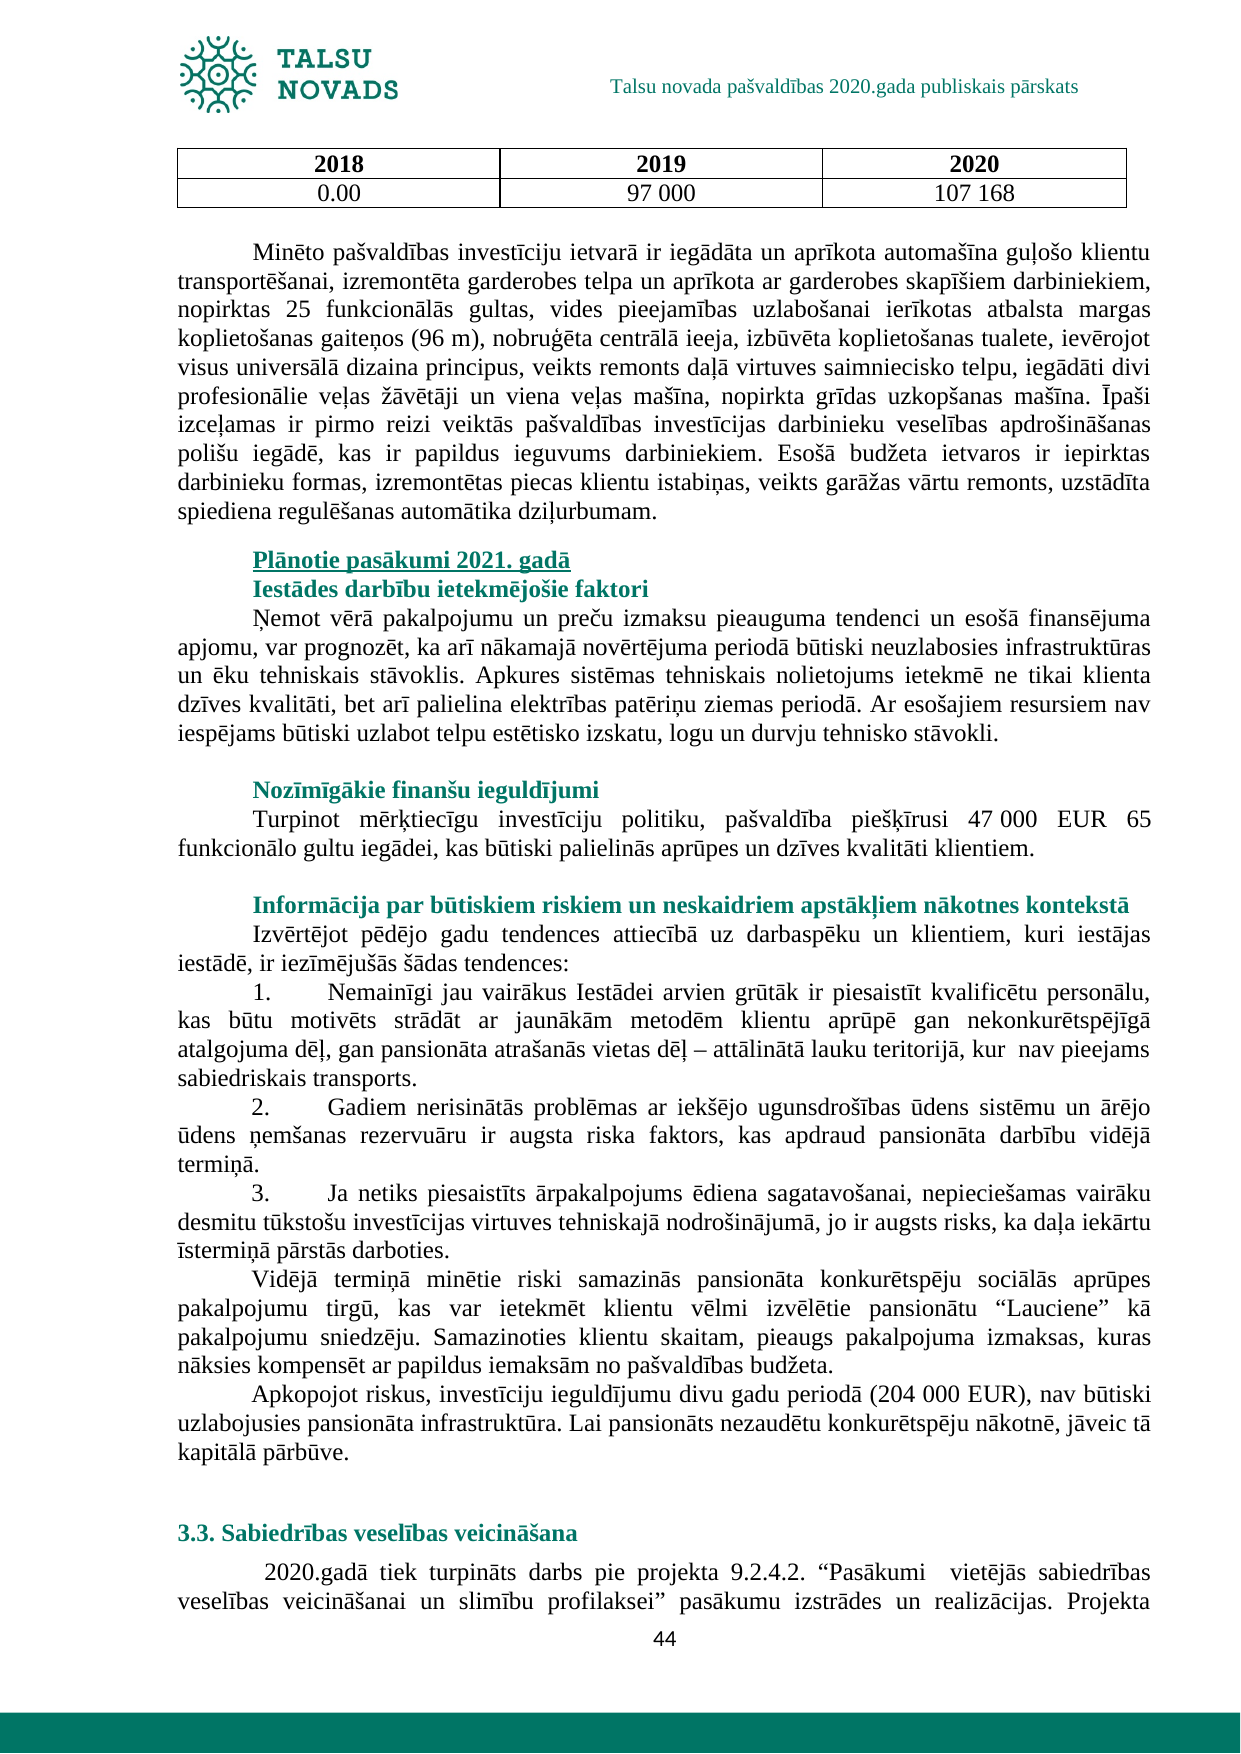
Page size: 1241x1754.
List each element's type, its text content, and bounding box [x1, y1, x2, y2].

list Ja netiks piesaistīts ārpakalpojums ēdiena sagatavošanai, nepieciešamas vairāku desmitu tūkstošu investīcijas virtuves tehniskajā nodrošinājumā, jo ir augsts risks, ka daļa iekārtu īstermiņā pārstās darboties. [177, 1178, 1152, 1264]
text Plānotie pasākumi 2021. gadā [177, 545, 1152, 574]
table_header 2019 [501, 149, 822, 177]
text Iestādes darbību ietekmējošie faktori [177, 574, 1152, 603]
text Informācija par būtiskiem riskiem un neskaidriem apstākļiem nākotnes kontekstā [177, 890, 1152, 919]
text Izvērtējot pēdējo gadu tendences attiecībā uz darbaspēku un klientiem, kuri iestājas iestādē, ir iezīmējušās šādas tendences: [177, 919, 1152, 977]
table_cell 97 000 [501, 179, 822, 207]
picture [180, 36, 398, 113]
text Nozīmīgākie finanšu ieguldījumi [177, 775, 1152, 804]
table_cell 0.00 [178, 179, 499, 207]
table_header 2020 [823, 149, 1126, 177]
list Nemainīgi jau vairākus Iestādei arvien grūtāk ir piesaistīt kvalificētu personālu, kas būtu motivēts strādāt ar jaunākām metodēm klientu aprūpē gan nekonkurētspējīgā atalgojuma dēļ, gan pansionāta atrašanās vietas dēļ – attālinātā lauku teritorijā, kur nav pieejams sabiedriskais transports. [177, 977, 1152, 1092]
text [177, 1557, 1152, 1615]
text Minēto pašvaldības investīciju ietvarā ir iegādāta un aprīkota automašīna guļošo klientu transportēšanai, izremontēta garderobes telpa un aprīkota ar garderobes skapīšiem darbiniekiem, nopirktas 25 funkcionālās gultas, vides pieejamības uzlabošanai ierīkotas atbalsta margas koplietošanas gaiteņos (96 m), nobruģēta centrālā ieeja, izbūvēta koplietošanas tualete, ievērojot visus universālā dizaina principus, veikts remonts daļā virtuves saimniecisko telpu, iegādāti divi profesionālie veļas žāvētāji un viena veļas mašīna, nopirkta grīdas uzkopšanas mašīna. Īpaši izceļamas ir pirmo reizi veiktās pašvaldības investīcijas darbinieku veselības apdrošināšanas polišu iegādē, kas ir papildus ieguvums darbiniekiem. Esošā budžeta ietvaros ir iepirktas darbinieku formas, izremontētas piecas klientu istabiņas, veikts garāžas vārtu remonts, uzstādīta spiediena regulēšanas automātika dziļurbumam. [177, 237, 1152, 524]
text Ņemot vērā pakalpojumu un preču izmaksu pieauguma tendenci un esošā finansējuma apjomu, var prognozēt, ka arī nākamajā novērtējuma periodā būtiski neuzlabosies infrastruktūras un ēku tehniskais stāvoklis. Apkures sistēmas tehniskais nolietojums ietekmē ne tikai klienta dzīves kvalitāti, bet arī palielina elektrības patēriņu ziemas periodā. Ar esošajiem resursiem nav iespējams būtiski uzlabot telpu estētisko izskatu, logu un durvju tehnisko stāvokli. [177, 603, 1152, 747]
text Turpinot mērķtiecīgu investīciju politiku, pašvaldība piešķīrusi 47 000 EUR 65 funkcionālo gultu iegādei, kas būtiski palielinās aprūpes un dzīves kvalitāti klientiem. [177, 804, 1152, 862]
table_cell 107 168 [823, 179, 1126, 207]
text Apkopojot riskus, investīciju ieguldījumu divu gadu periodā (204 000 EUR), nav būtiski uzlabojusies pansionāta infrastruktūra. Lai pansionāts nezaudētu konkurētspēju nākotnē, jāveic tā kapitālā pārbūve. [177, 1379, 1152, 1465]
subtitle 3.3. Sabiedrības veselības veicināšana [177, 1518, 1152, 1547]
list Gadiem nerisinātās problēmas ar iekšējo ugunsdrošības ūdens sistēmu un ārējo ūdens ņemšanas rezervuāru ir augsta riska faktors, kas apdraud pansionāta darbību vidējā termiņā. [177, 1092, 1152, 1178]
table_header 2018 [178, 149, 499, 177]
text Vidējā termiņā minētie riski samazinās pansionāta konkurētspēju sociālās aprūpes pakalpojumu tirgū, kas var ietekmēt klientu vēlmi izvēlētie pansionātu “Lauciene” kā pakalpojumu sniedzēju. Samazinoties klientu skaitam, pieaugs pakalpojuma izmaksas, kuras nāksies kompensēt ar papildus iemaksām no pašvaldības budžeta. [177, 1264, 1152, 1379]
